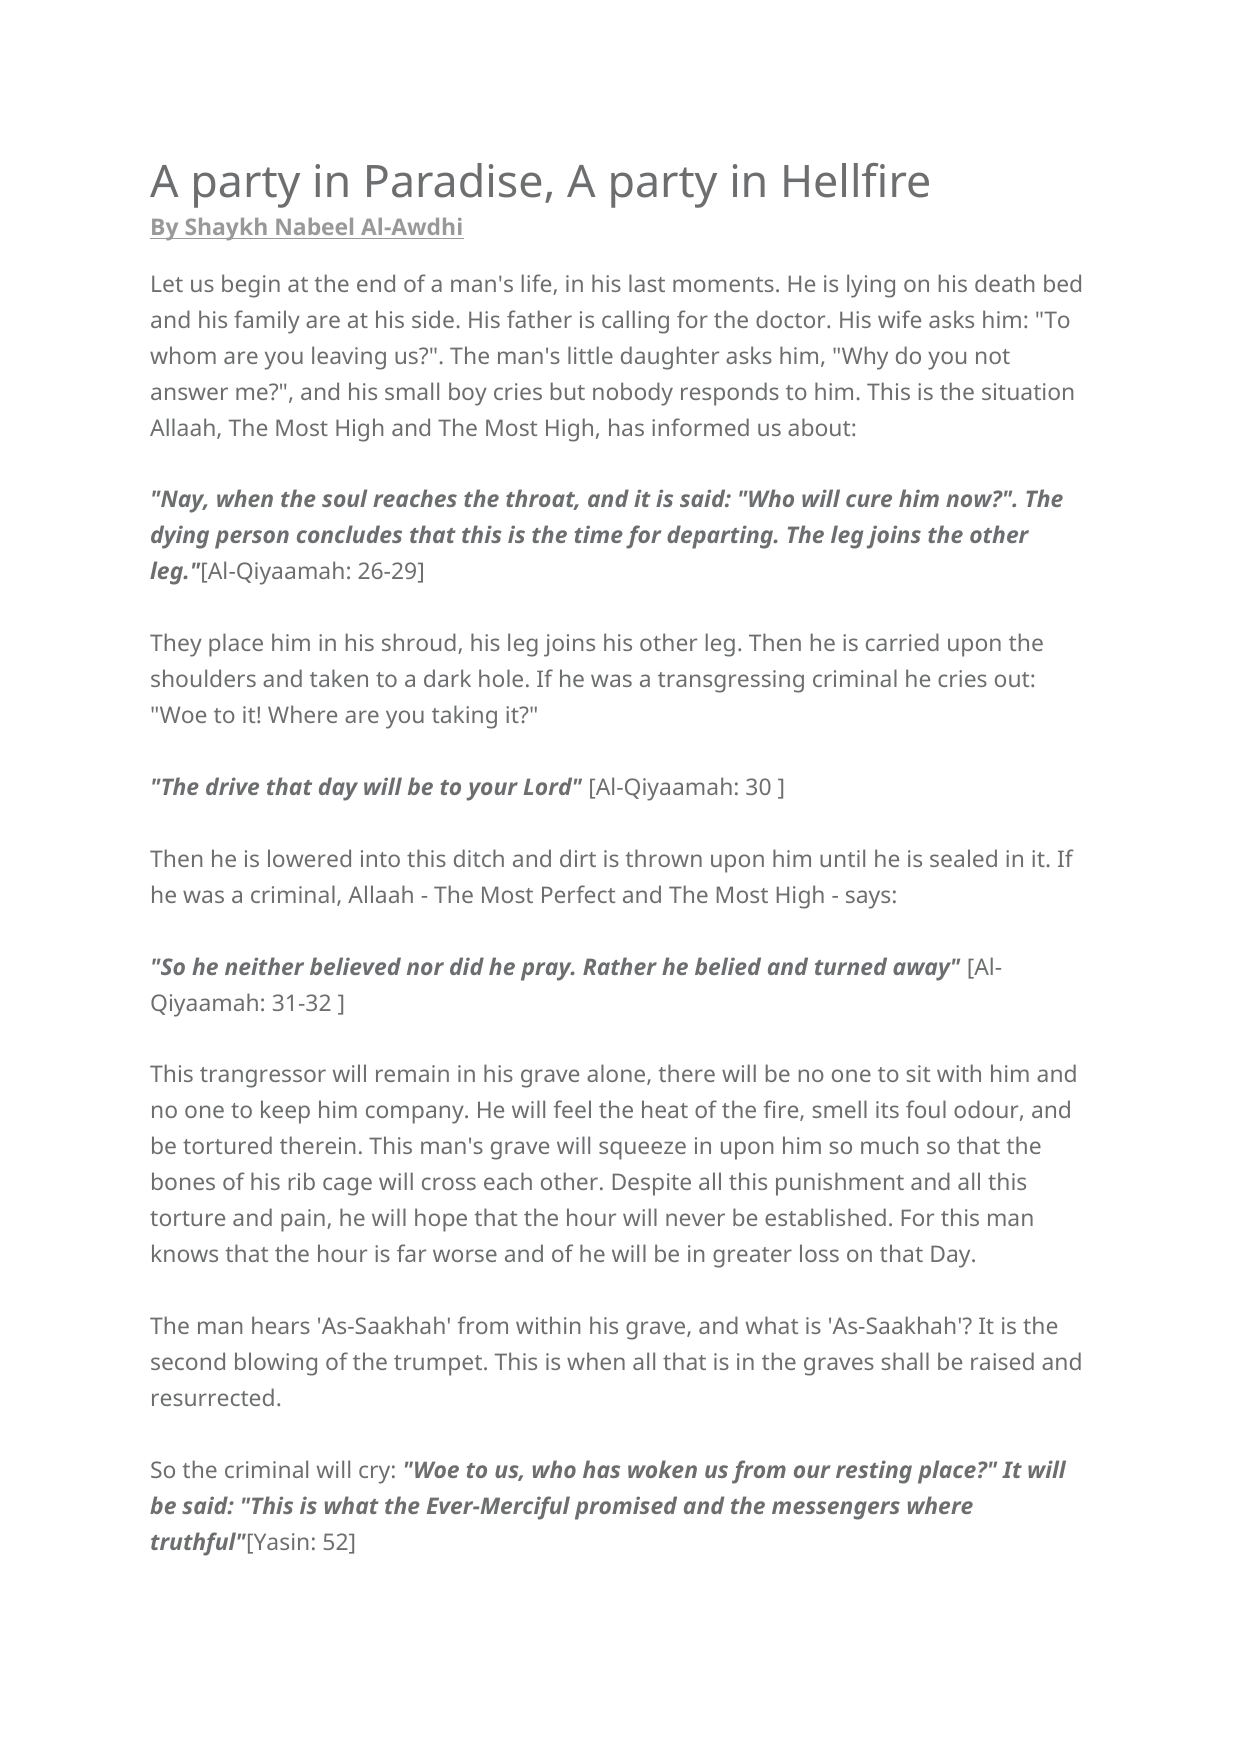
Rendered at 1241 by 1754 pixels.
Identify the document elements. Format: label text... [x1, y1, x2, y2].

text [150, 268, 1090, 1593]
text A party in Paradise, A party in Hellfire [150, 150, 1090, 211]
text By Shaykh Nabeel Al-Awdhi [150, 211, 1090, 242]
